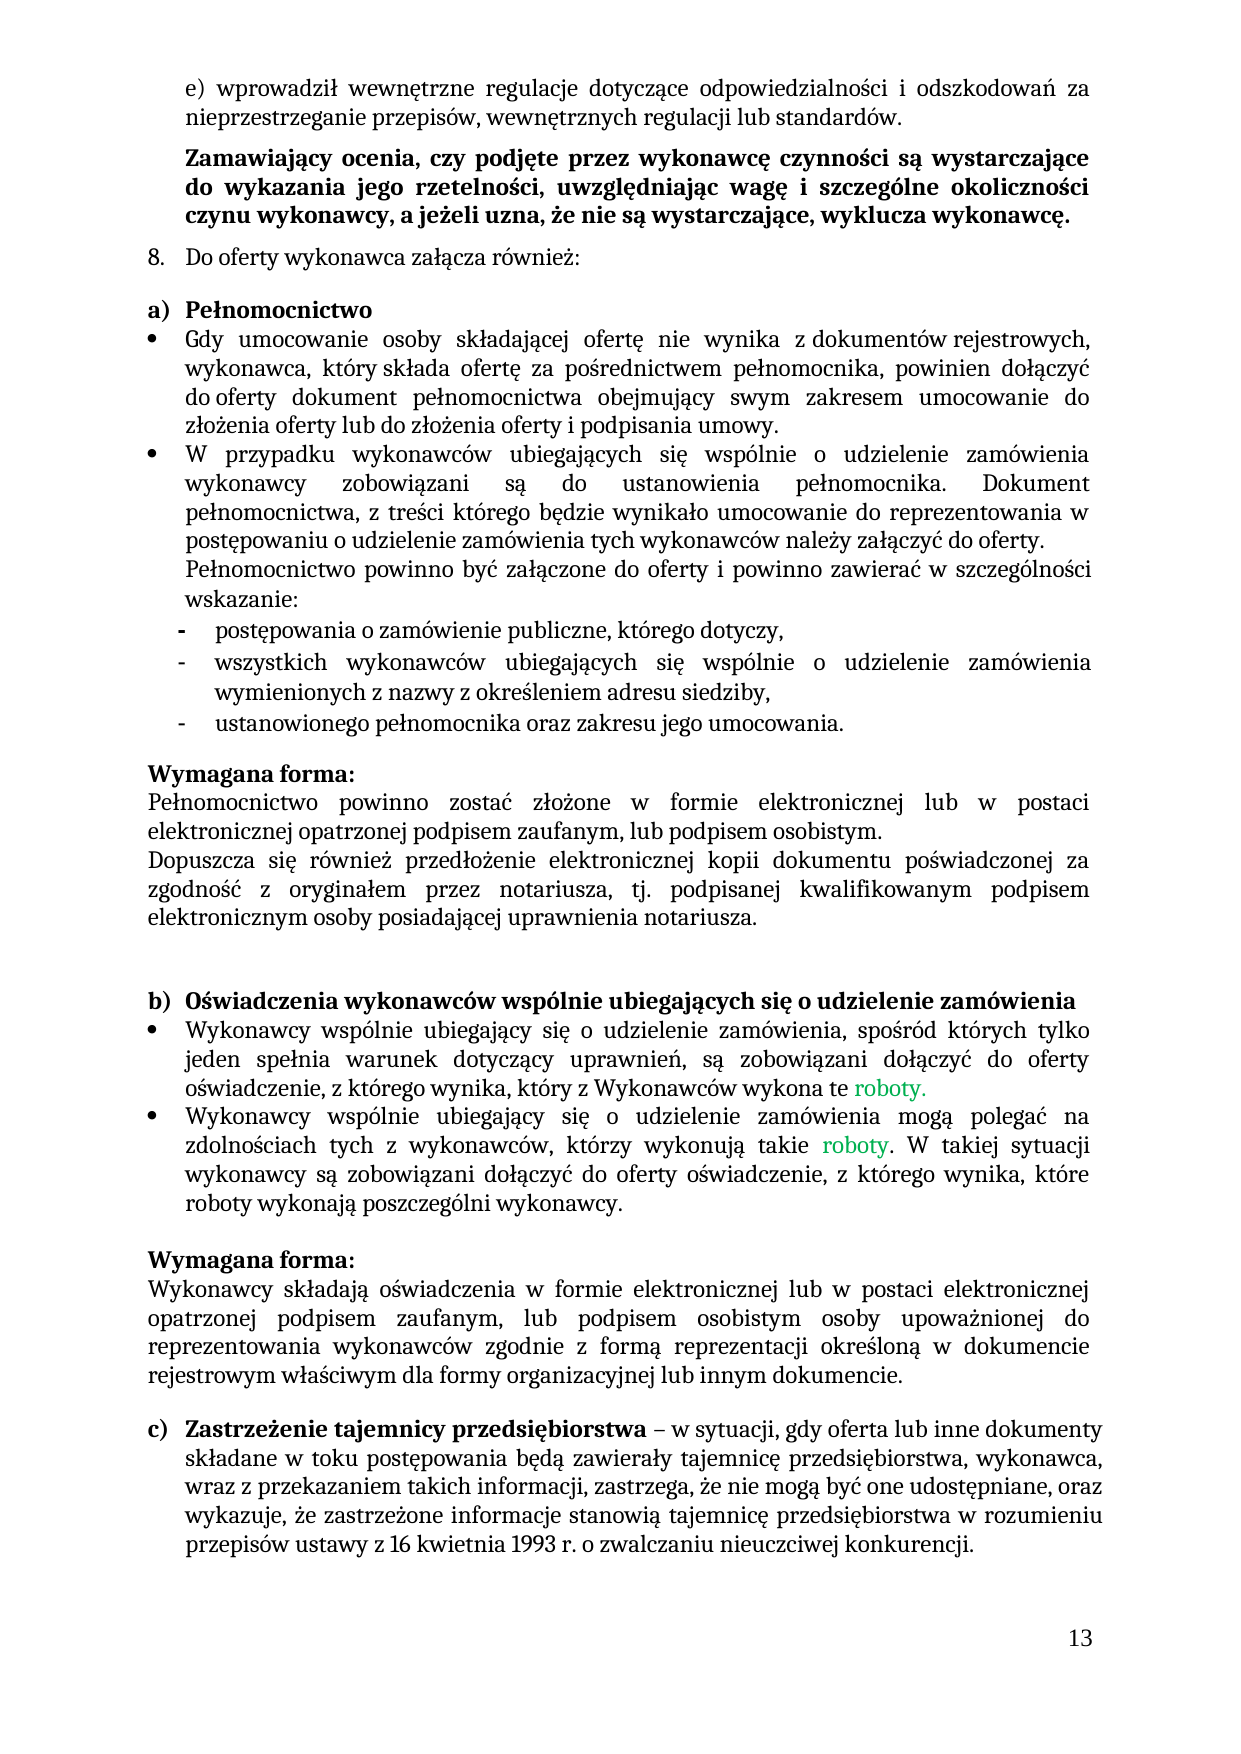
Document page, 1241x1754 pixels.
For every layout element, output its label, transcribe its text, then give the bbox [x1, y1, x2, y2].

list Wykonawcy wspólnie ubiegający się o udzielenie zamówienia, spośród których tylko jeden spełnia warunek dotyczący uprawnień, są zobowiązani dołączyć do oferty oświadczenie, z którego wynika, który z Wykonawców wykona te roboty. [148, 1016, 1091, 1102]
list Do oferty wykonawca załącza również: [148, 243, 1093, 271]
text Pełnomocnictwo powinno być załączone do oferty i powinno zawierać w szczególności wskazanie: [185, 555, 1093, 614]
text Dopuszcza się również przedłożenie elektronicznej kopii dokumentu poświadczonej za zgodność z oryginałem przez notariusza, tj. podpisanej kwalifikowanym podpisem elektronicznym osoby posiadającej uprawnienia notariusza. [148, 846, 1091, 932]
text e) wprowadził wewnętrzne regulacje dotyczące odpowiedzialności i odszkodowań za nieprzestrzeganie przepisów, wewnętrznych regulacji lub standardów. [185, 74, 1091, 131]
text Wymagana forma: [148, 1246, 1091, 1275]
list W przypadku wykonawców ubiegających się wspólnie o udzielenie zamówienia wykonawcy zobowiązani są do ustanowienia pełnomocnika. Dokument pełnomocnictwa, z treści którego będzie wynikało umocowanie do reprezentowania w postępowaniu o udzielenie zamówienia tych wykonawców należy załączyć do oferty. [148, 440, 1091, 555]
list wszystkich wykonawców ubiegających się wspólnie o udzielenie zamówienia wymienionych z nazwy z określeniem adresu siedziby, [177, 646, 1093, 706]
list Wykonawcy wspólnie ubiegający się o udzielenie zamówienia mogą polegać na zdolnościach tych z wykonawców, którzy wykonują takie roboty. W takiej sytuacji wykonawcy są zobowiązani dołączyć do oferty oświadczenie, z którego wynika, które roboty wykonają poszczególni wykonawcy. [148, 1102, 1091, 1217]
list Pełnomocnictwo [148, 296, 1104, 325]
list postępowania o zamówienie publiczne, którego dotyczy, [177, 615, 1093, 645]
list Gdy umocowanie osoby składającej ofertę nie wynika z dokumentów rejestrowych, wykonawca, który składa ofertę za pośrednictwem pełnomocnika, powinien dołączyć do oferty dokument pełnomocnictwa obejmujący swym zakresem umocowanie do złożenia oferty lub do złożenia oferty i podpisania umowy. [148, 325, 1091, 440]
list Zastrzeżenie tajemnicy przedsiębiorstwa – w sytuacji, gdy oferta lub inne dokumenty składane w toku postępowania będą zawierały tajemnicę przedsiębiorstwa, wykonawca, wraz z przekazaniem takich informacji, zastrzega, że nie mogą być one udostępniane, oraz wykazuje, że zastrzeżone informacje stanowią tajemnicę przedsiębiorstwa w rozumieniu przepisów ustawy z 16 kwietnia 1993 r. o zwalczaniu nieuczciwej konkurencji. [148, 1415, 1104, 1558]
text Pełnomocnictwo powinno zostać złożone w formie elektronicznej lub w postaci elektronicznej opatrzonej podpisem zaufanym, lub podpisem osobistym. [148, 788, 1091, 846]
list Oświadczenia wykonawców wspólnie ubiegających się o udzielenie zamówienia [148, 987, 1104, 1016]
list ustanowionego pełnomocnika oraz zakresu jego umocowania. [177, 708, 1093, 737]
text Zamawiający ocenia, czy podjęte przez wykonawcę czynności są wystarczające do wykazania jego rzetelności, uwzględniając wagę i szczególne okoliczności czynu wykonawcy, a jeżeli uzna, że nie są wystarczające, wyklucza wykonawcę. [185, 144, 1091, 230]
text Wykonawcy składają oświadczenia w formie elektronicznej lub w postaci elektronicznej opatrzonej podpisem zaufanym, lub podpisem osobistym osoby upoważnionej do reprezentowania wykonawców zgodnie z formą reprezentacji określoną w dokumencie rejestrowym właściwym dla formy organizacyjnej lub innym dokumencie. [148, 1275, 1091, 1390]
text Wymagana forma: [148, 759, 1091, 788]
